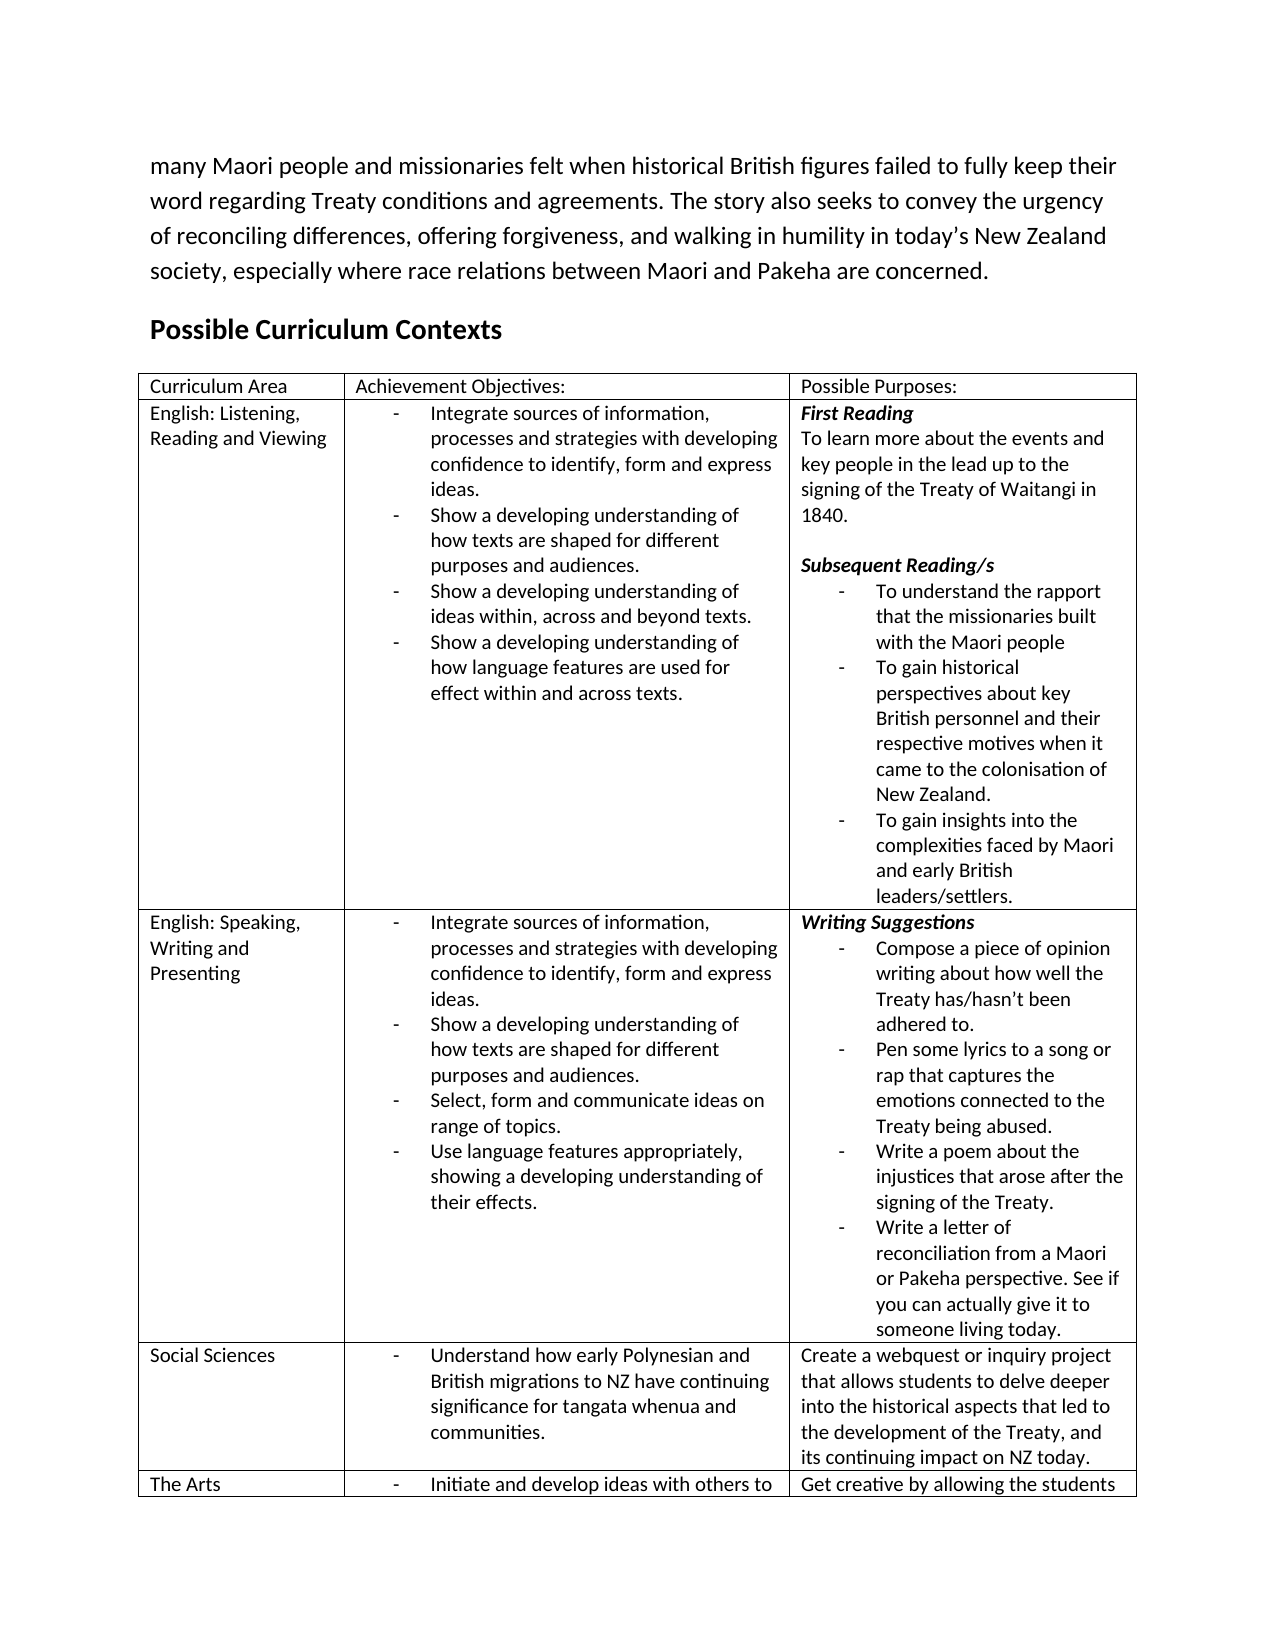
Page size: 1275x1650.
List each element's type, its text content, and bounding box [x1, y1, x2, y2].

table_cell English: Speaking, Writing and Presenting [139, 910, 344, 1342]
table_cell First Reading To learn more about the events and key people in the lead up to the signing of the Treaty of Waitangi in 1840. Subsequent Reading/s To understand the rapport that the missionaries built with the Maori people To gain historical perspectives about key British personnel and their respective motives when it came to the colonisation of New Zealand. To gain insights into the complexities faced by Maori and early British leaders/settlers. [790, 400, 1136, 908]
table_cell Create a webquest or inquiry project that allows students to delve deeper into the historical aspects that led to the development of the Treaty, and its continuing impact on NZ today. [790, 1343, 1136, 1470]
table_cell English: Listening, Reading and Viewing [139, 400, 344, 908]
table_header Possible Purposes: [790, 374, 1136, 399]
table_cell Integrate sources of information, processes and strategies with developing confidence to identify, form and express ideas. Show a developing understanding of how texts are shaped for different purposes and audiences. Show a developing understanding of ideas within, across and beyond texts. Show a developing understanding of how language features are used for effect within and across texts. [345, 400, 789, 908]
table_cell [790, 1471, 1136, 1496]
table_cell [345, 1471, 789, 1496]
table_cell Understand how early Polynesian and British migrations to NZ have continuing significance for tangata whenua and communities. [345, 1343, 789, 1470]
table_cell The Arts [139, 1471, 344, 1496]
table_header Curriculum Area [139, 374, 344, 399]
table_header Achievement Objectives: [345, 374, 789, 399]
table_cell Writing Suggestions Compose a piece of opinion writing about how well the Treaty has/hasn’t been adhered to. Pen some lyrics to a song or rap that captures the emotions connected to the Treaty being abused. Write a poem about the injustices that arose after the signing of the Treaty. Write a letter of reconciliation from a Maori or Pakeha perspective. See if you can actually give it to someone living today. [790, 910, 1136, 1342]
table_cell Integrate sources of information, processes and strategies with developing confidence to identify, form and express ideas. Show a developing understanding of how texts are shaped for different purposes and audiences. Select, form and communicate ideas on range of topics. Use language features appropriately, showing a developing understanding of their effects. [345, 910, 789, 1342]
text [150, 150, 1125, 286]
text Possible Curriculum Contexts [150, 311, 1125, 346]
table_cell Social Sciences [139, 1343, 344, 1470]
